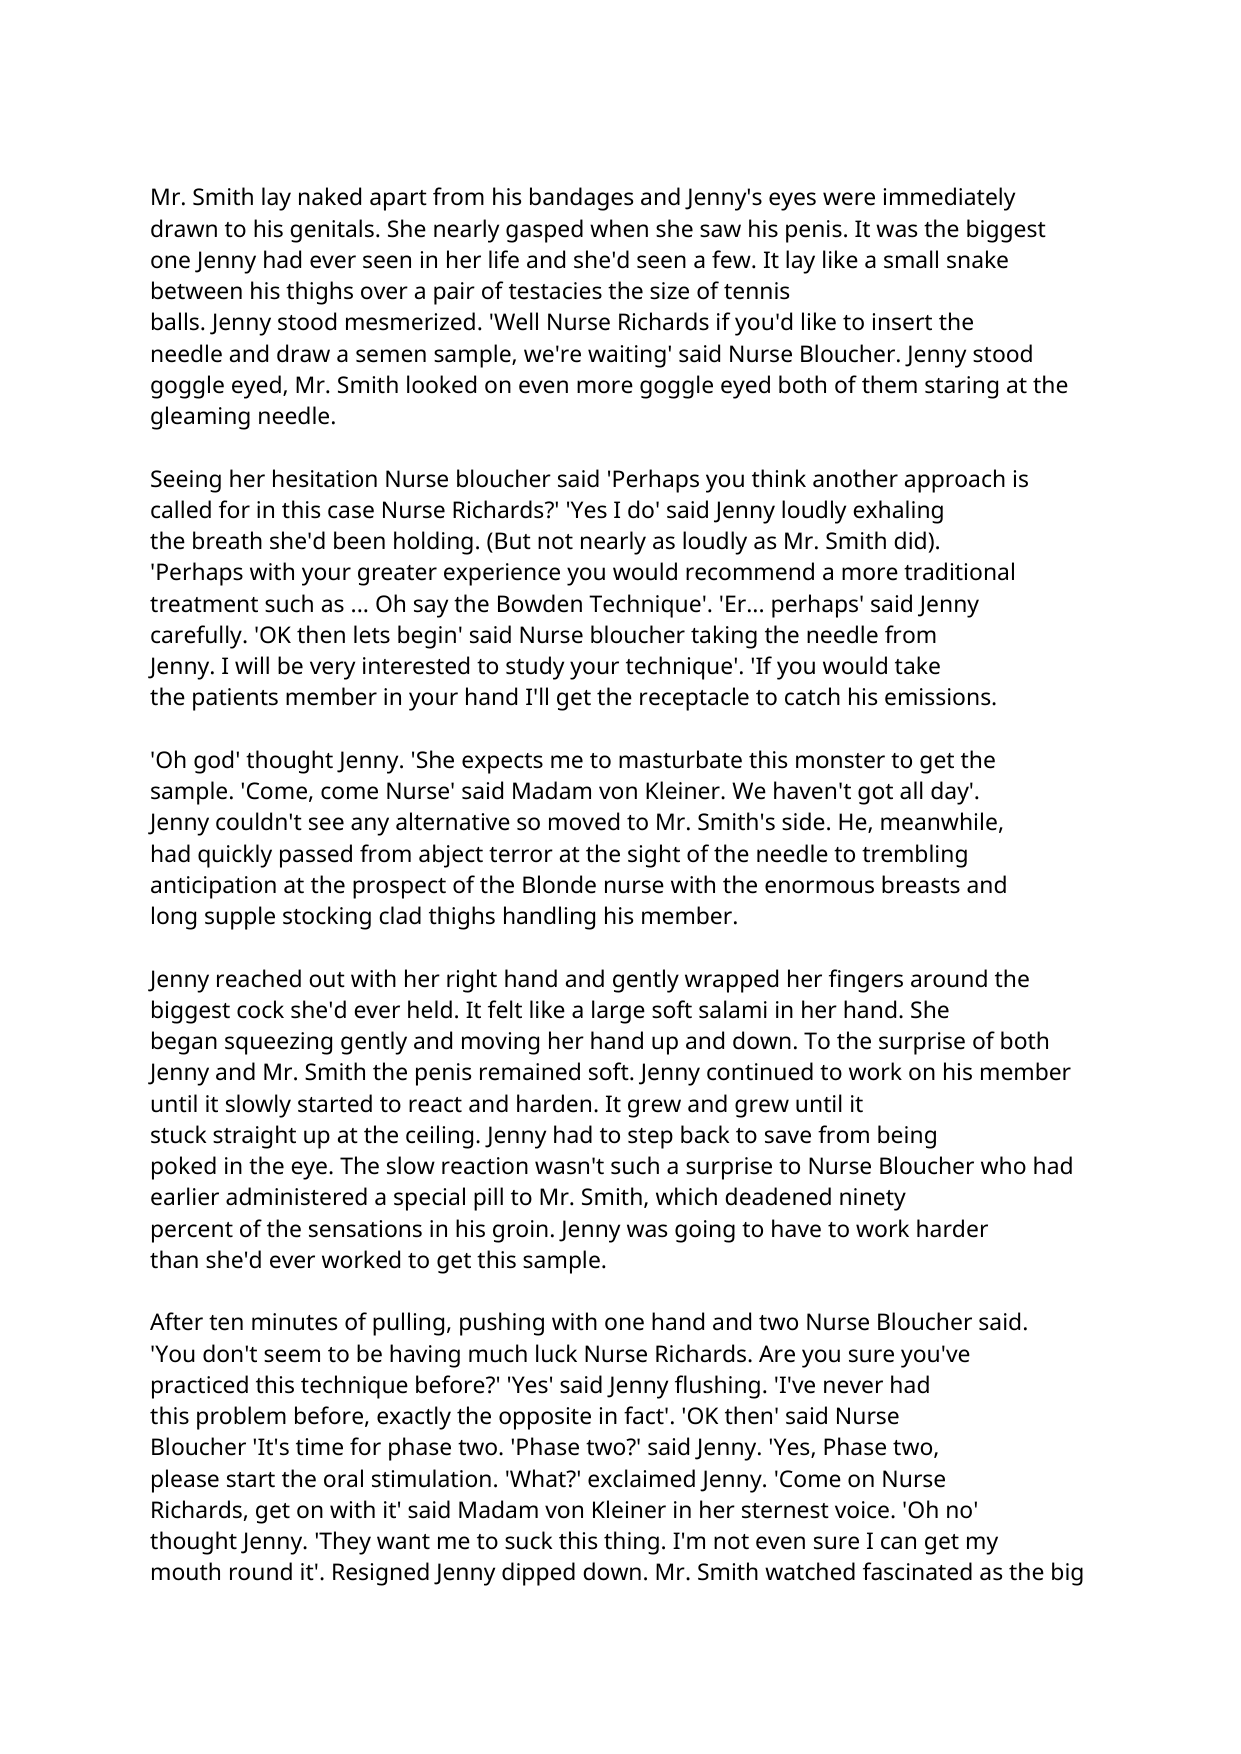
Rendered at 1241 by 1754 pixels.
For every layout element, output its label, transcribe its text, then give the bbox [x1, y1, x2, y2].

text this problem before, exactly the opposite in fact'. 'OK then' said Nurse [150, 1400, 1090, 1431]
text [150, 1556, 1090, 1587]
text percent of the sensations in his groin. Jenny was going to have to work harder [150, 1212, 1090, 1244]
text 'You don't seem to be having much luck Nurse Richards. Are you sure you've [150, 1337, 1090, 1369]
text Richards, get on with it' said Madam von Kleiner in her sternest voice. 'Oh no' [150, 1494, 1090, 1525]
text had quickly passed from abject terror at the sight of the needle to trembling [150, 837, 1090, 869]
text long supple stocking clad thighs handling his member. [150, 900, 1090, 931]
text anticipation at the prospect of the Blonde nurse with the enormous breasts and [150, 869, 1090, 900]
text Jenny reached out with her right hand and gently wrapped her fingers around the biggest cock she'd ever held. It felt like a large soft salami in her hand. She [150, 962, 1090, 1025]
text 'Perhaps with your greater experience you would recommend a more traditional [150, 556, 1090, 587]
text treatment such as ... Oh say the Bowden Technique'. 'Er... perhaps' said Jenny [150, 587, 1090, 619]
text thought Jenny. 'They want me to suck this thing. I'm not even sure I can get my [150, 1525, 1090, 1556]
text than she'd ever worked to get this sample. [150, 1244, 1090, 1275]
text the breath she'd been holding. (But not nearly as loudly as Mr. Smith did). [150, 525, 1090, 556]
text the patients member in your hand I'll get the receptacle to catch his emissions. [150, 681, 1090, 712]
text After ten minutes of pulling, pushing with one hand and two Nurse Bloucher said. [150, 1306, 1090, 1337]
text poked in the eye. The slow reaction wasn't such a surprise to Nurse Bloucher who had earlier administered a special pill to Mr. Smith, which deadened ninety [150, 1150, 1090, 1212]
text Bloucher 'It's time for phase two. 'Phase two?' said Jenny. 'Yes, Phase two, [150, 1431, 1090, 1462]
text Jenny couldn't see any alternative so moved to Mr. Smith's side. He, meanwhile, [150, 806, 1090, 837]
text carefully. 'OK then lets begin' said Nurse bloucher taking the needle from [150, 619, 1090, 650]
text practiced this technique before?' 'Yes' said Jenny flushing. 'I've never had [150, 1369, 1090, 1400]
text Jenny. I will be very interested to study your technique'. 'If you would take [150, 650, 1090, 681]
text Mr. Smith lay naked apart from his bandages and Jenny's eyes were immediately drawn to his genitals. She nearly gasped when she saw his penis. It was the biggest one Jenny had ever seen in her life and she'd seen a few. It lay like a small snake between his thighs over a pair of testacies the size of tennis [150, 181, 1090, 306]
text began squeezing gently and moving her hand up and down. To the surprise of both Jenny and Mr. Smith the penis remained soft. Jenny continued to work on his member until it slowly started to react and harden. It grew and grew until it [150, 1025, 1090, 1119]
text needle and draw a semen sample, we're waiting' said Nurse Bloucher. Jenny stood goggle eyed, Mr. Smith looked on even more goggle eyed both of them staring at the gleaming needle. [150, 337, 1090, 431]
text Seeing her hesitation Nurse bloucher said 'Perhaps you think another approach is called for in this case Nurse Richards?' 'Yes I do' said Jenny loudly exhaling [150, 462, 1090, 525]
text sample. 'Come, come Nurse' said Madam von Kleiner. We haven't got all day'. [150, 775, 1090, 806]
text stuck straight up at the ceiling. Jenny had to step back to save from being [150, 1119, 1090, 1150]
text balls. Jenny stood mesmerized. 'Well Nurse Richards if you'd like to insert the [150, 306, 1090, 337]
text 'Oh god' thought Jenny. 'She expects me to masturbate this monster to get the [150, 744, 1090, 775]
text please start the oral stimulation. 'What?' exclaimed Jenny. 'Come on Nurse [150, 1462, 1090, 1494]
